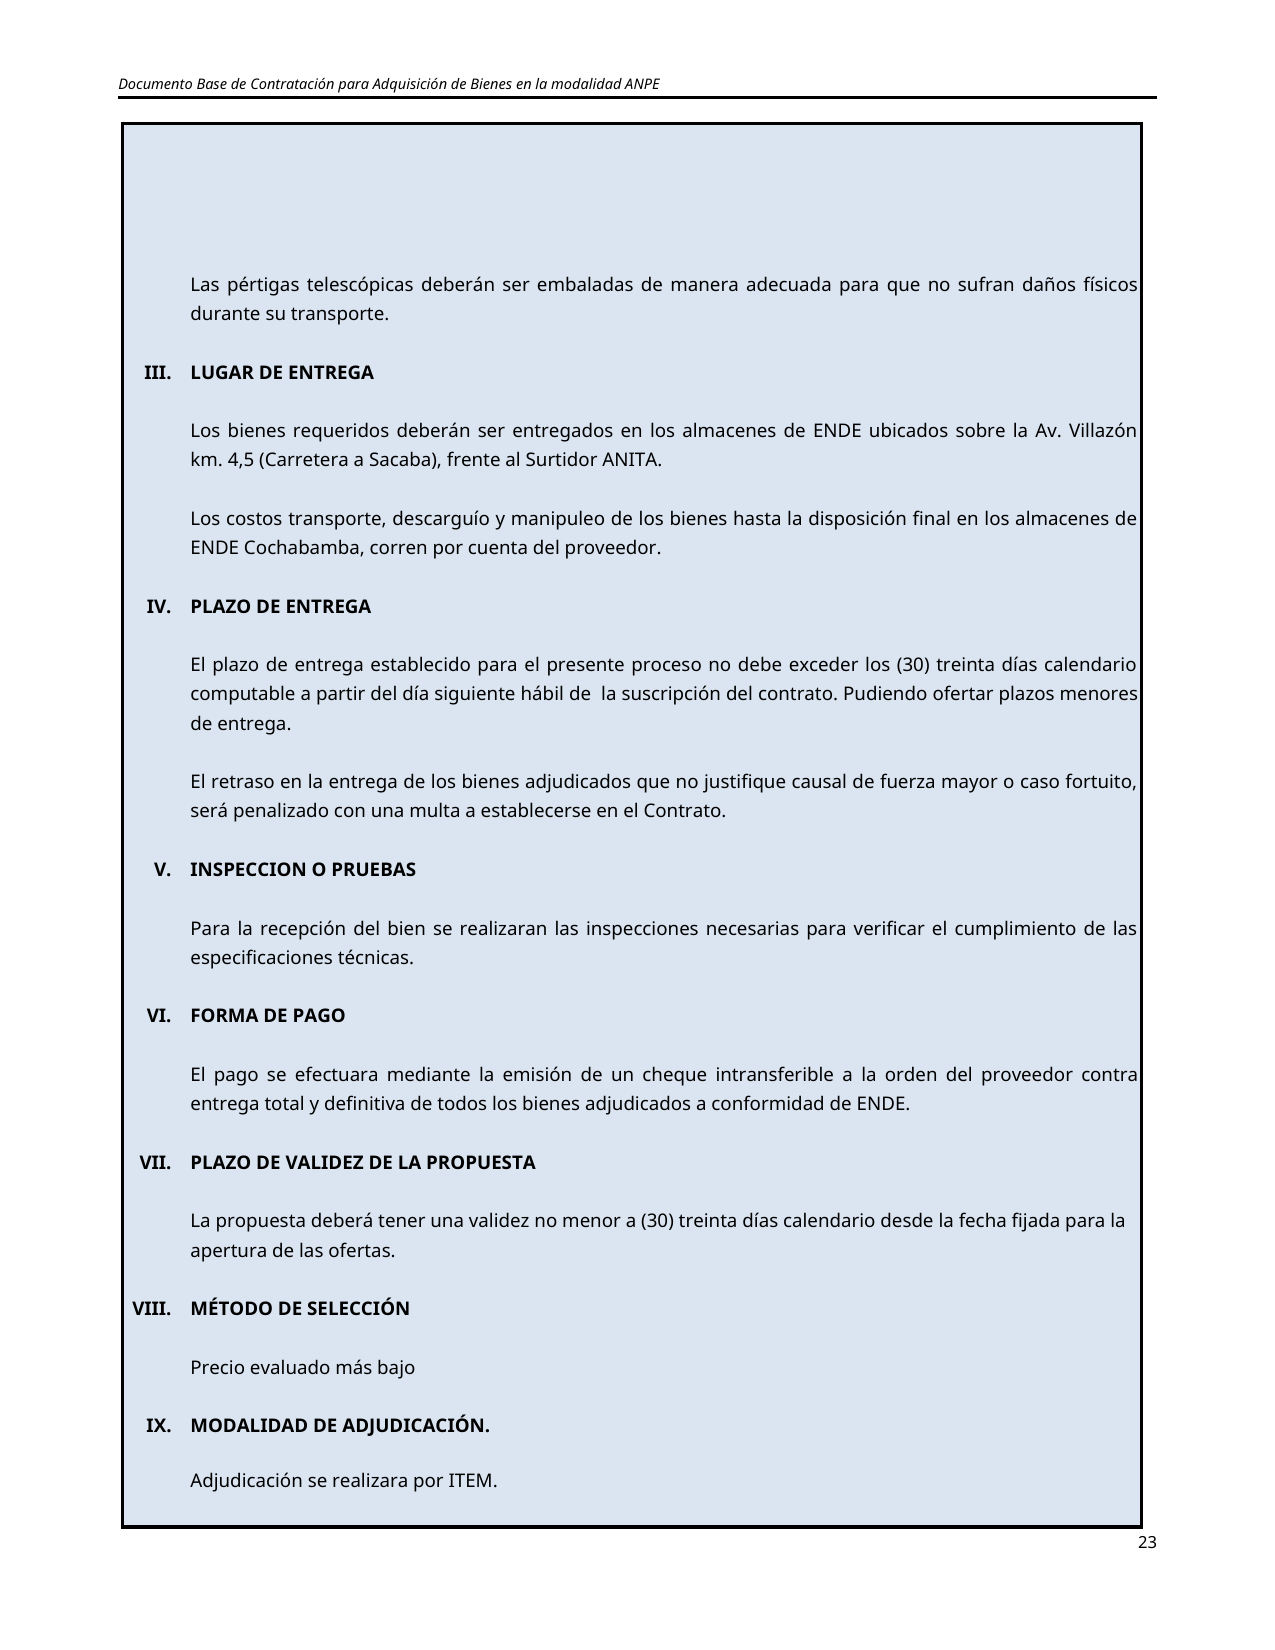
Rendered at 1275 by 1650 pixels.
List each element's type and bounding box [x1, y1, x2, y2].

table_header [124, 125, 1140, 1525]
